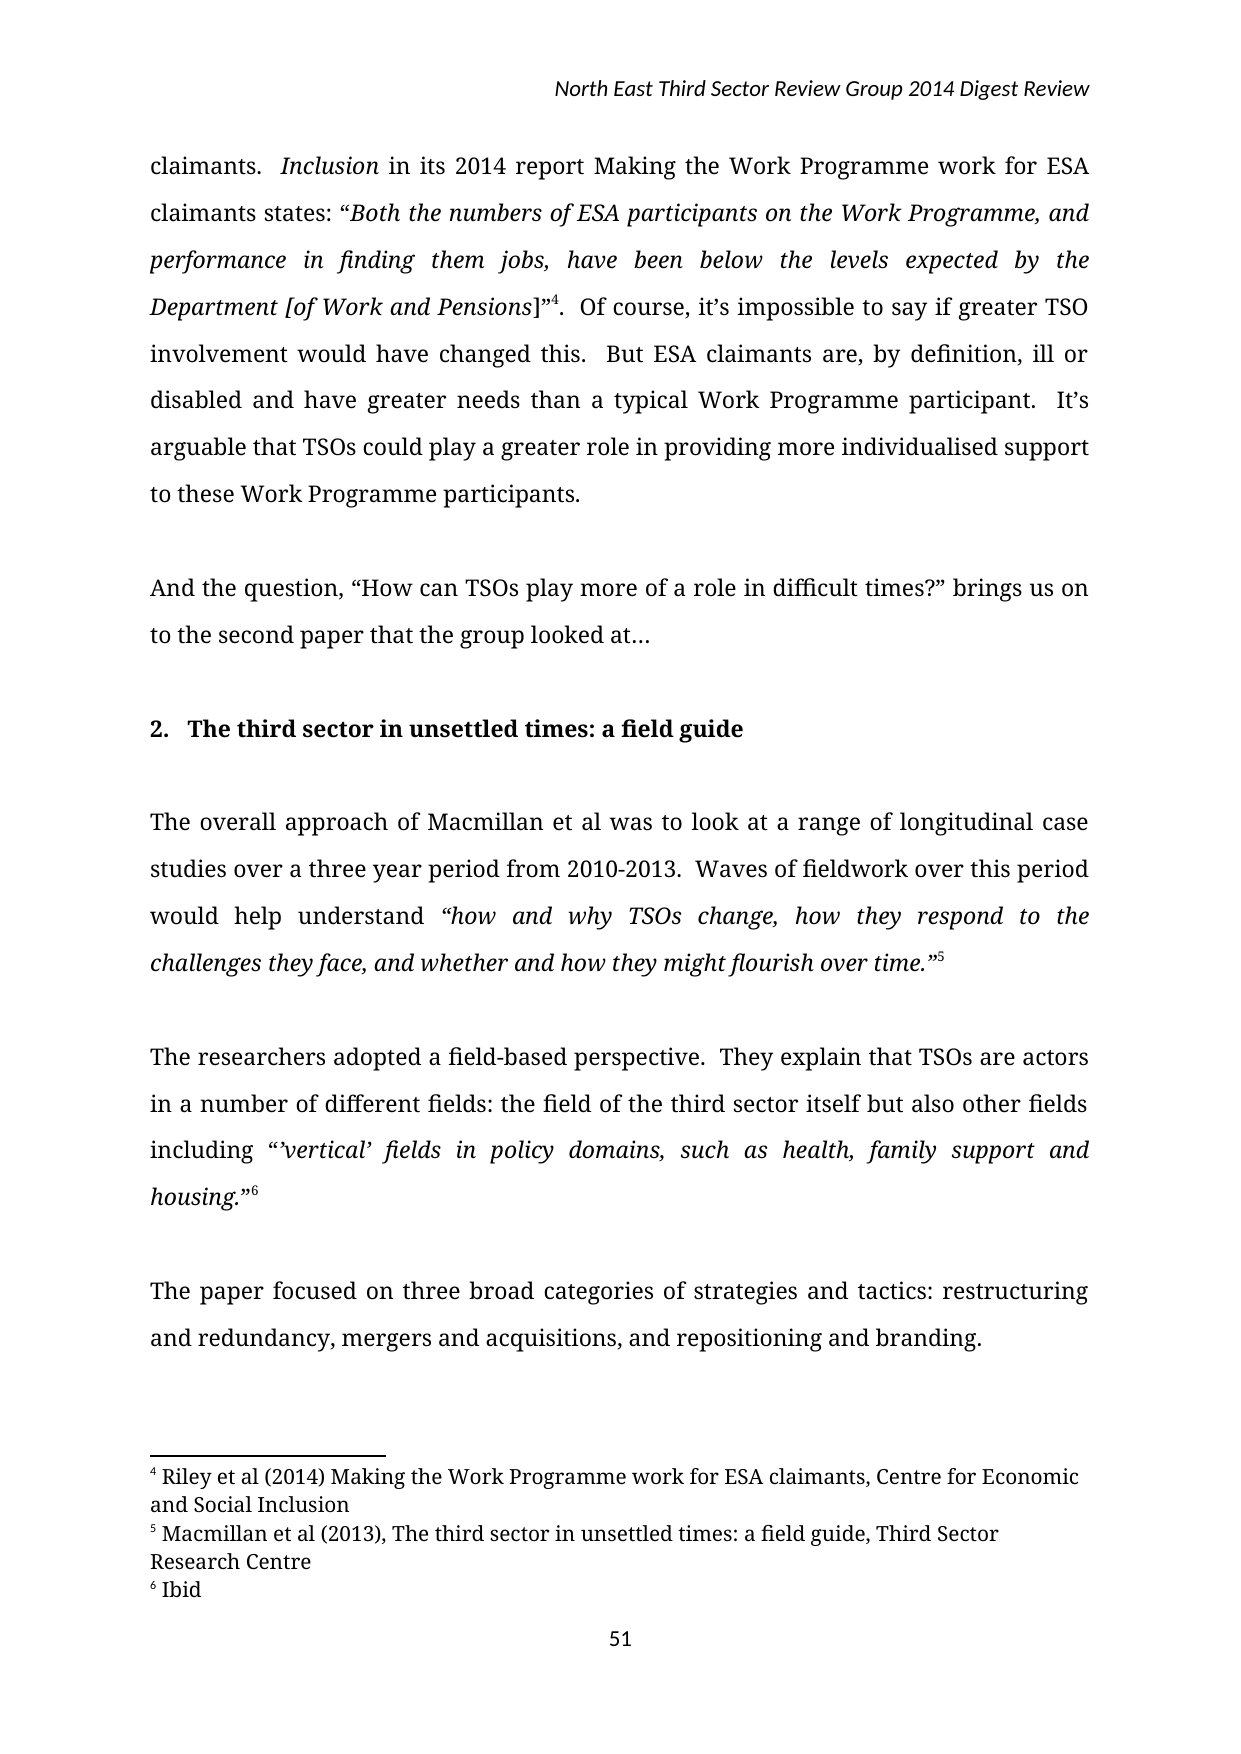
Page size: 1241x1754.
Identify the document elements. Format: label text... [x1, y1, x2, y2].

text The overall approach of Macmillan et al was to look at a range of longitudinal case studies over a three year period from 2010-2013. Waves of fieldwork over this period would help understand “how and why TSOs change, how they respond to the challenges they face, and whether and how they might flourish over time.” [150, 806, 1090, 978]
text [150, 150, 1090, 509]
text The paper focused on three broad categories of strategies and tactics: restructuring and redundancy, mergers and acquisitions, and repositioning and branding. [150, 1275, 1090, 1353]
list The third sector in unsettled times: a field guide [150, 712, 1090, 744]
text The researchers adopted a field-based perspective. They explain that TSOs are actors in a number of different fields: the field of the third sector itself but also other fields including “’vertical’ fields in policy domains, such as health, family support and housing.” [150, 1041, 1090, 1212]
text And the question, “How can TSOs play more of a role in difficult times?” brings us on to the second paper that the group looked at… [150, 572, 1090, 650]
